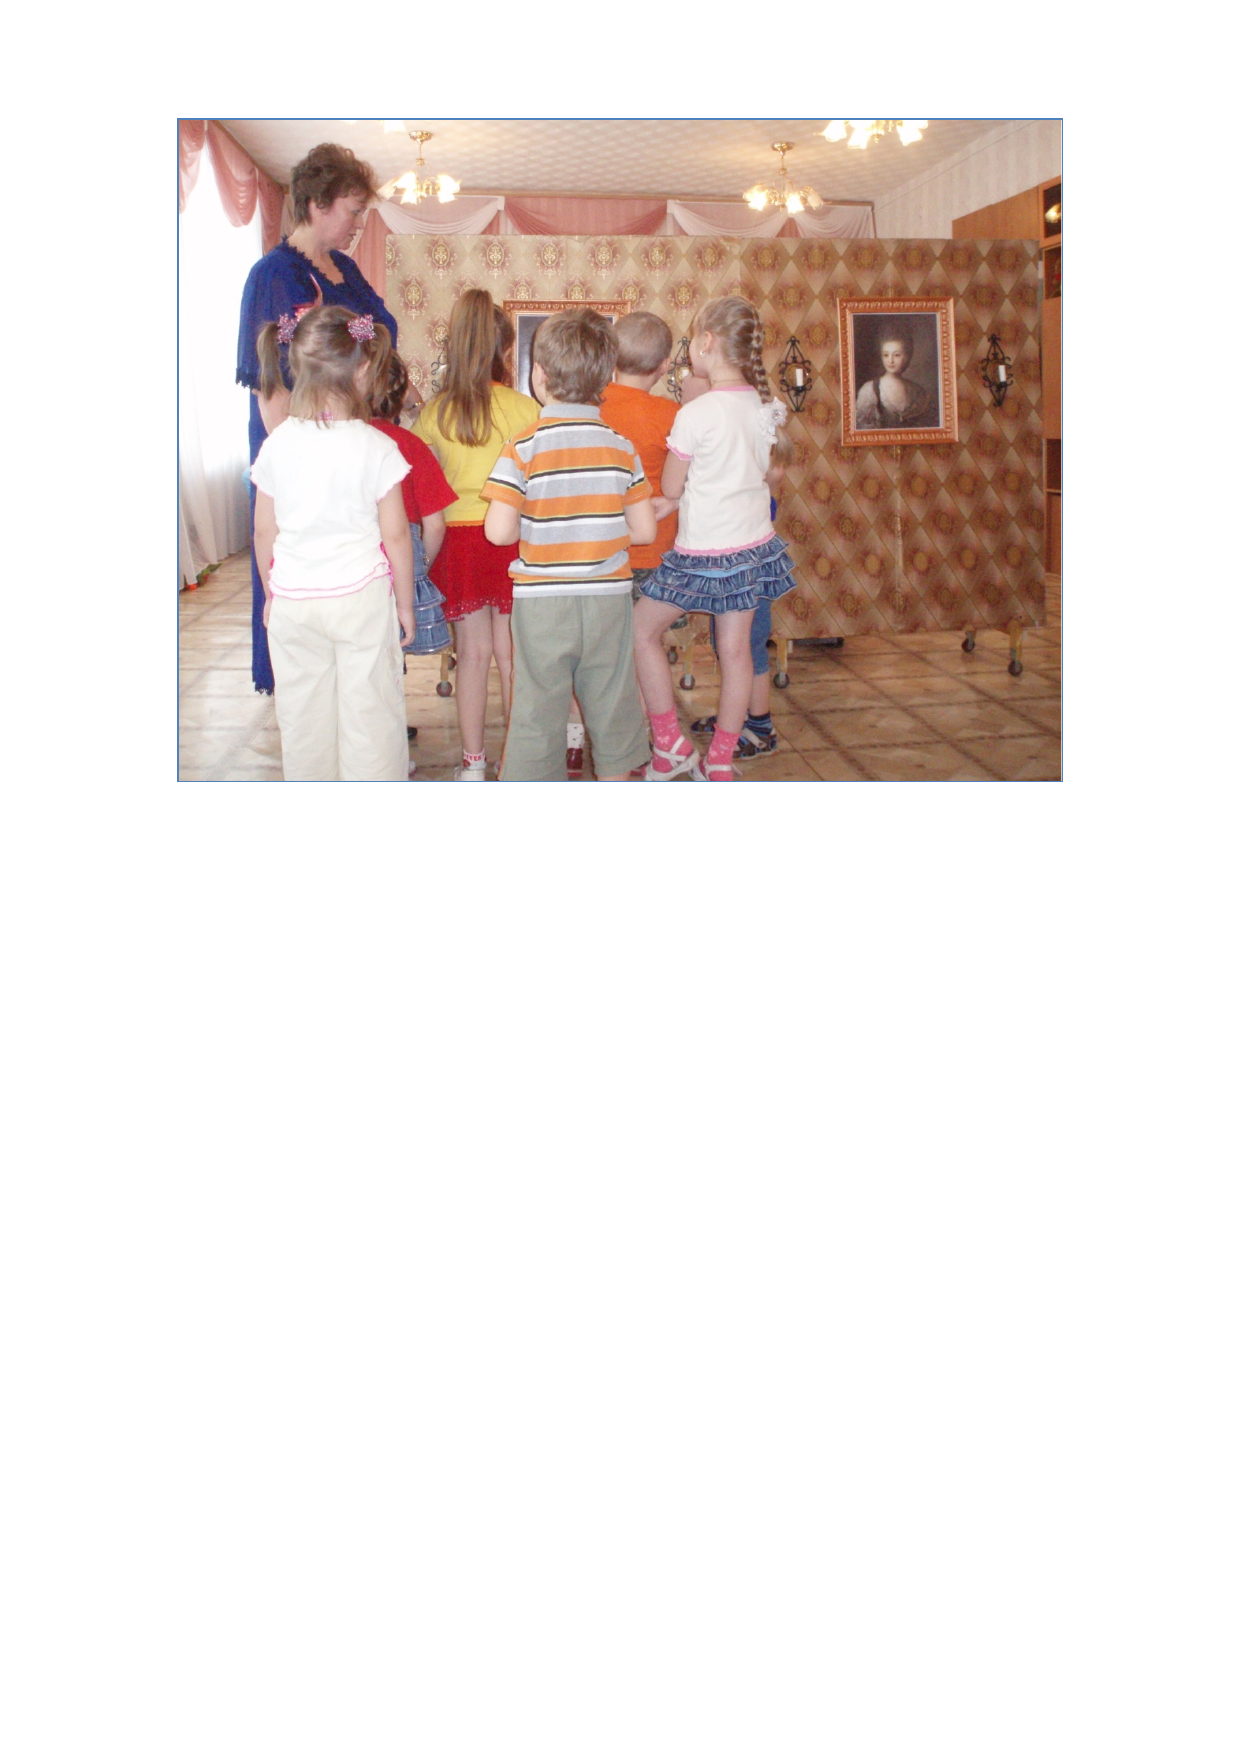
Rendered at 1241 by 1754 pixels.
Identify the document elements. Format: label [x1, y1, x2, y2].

picture [179, 120, 1062, 781]
